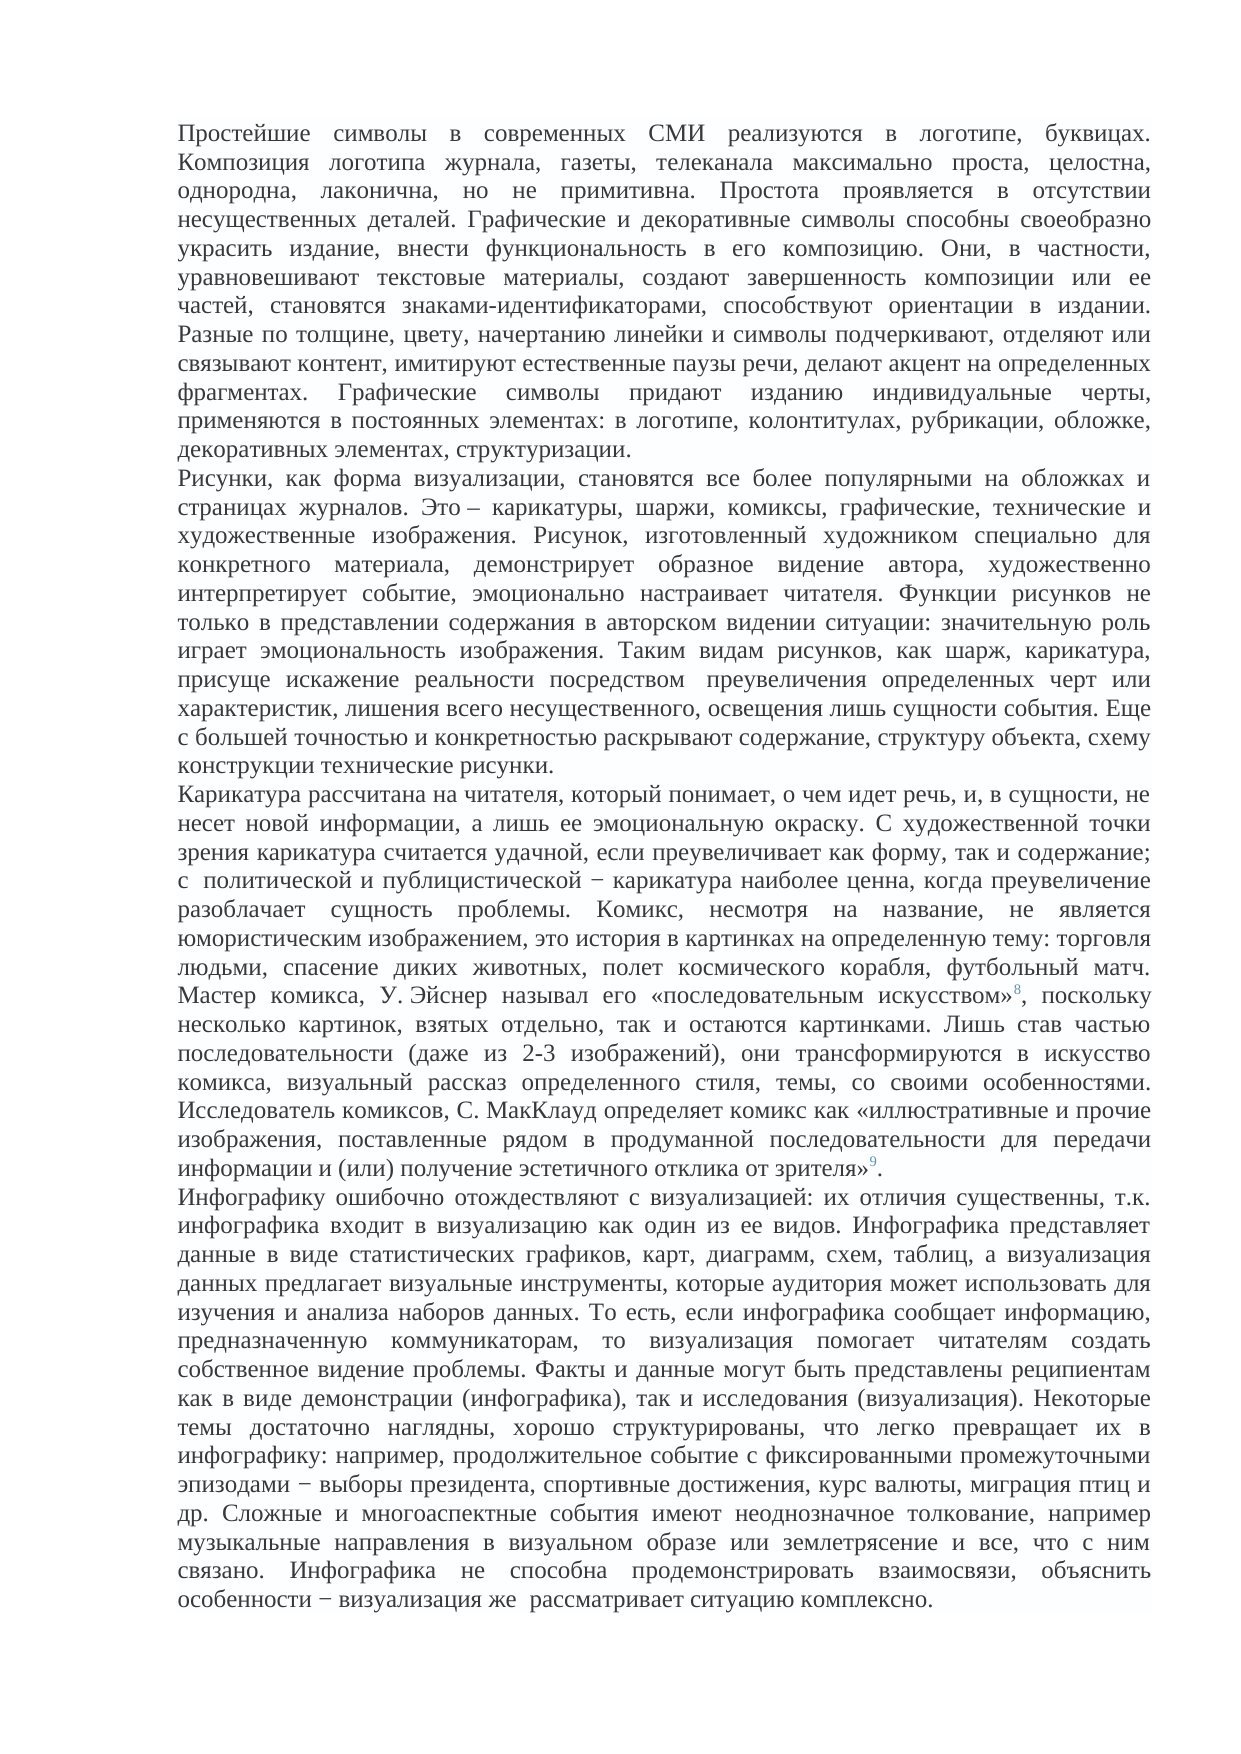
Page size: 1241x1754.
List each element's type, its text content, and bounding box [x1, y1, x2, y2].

text Инфографику ошибочно отождествляют с визуализацией: их отличия существенны, т.к. инфографика входит в визуализацию как один из ее видов. Инфографика представляет данные в виде статистических графиков, карт, диаграмм, схем, таблиц, а визуализация данных предлагает визуальные инструменты, которые аудитория может использовать для изучения и анализа наборов данных. То есть, если инфографика сообщает информацию, предназначенную коммуникаторам, то визуализация помогает читателям создать собственное видение проблемы. Факты и данные могут быть представлены реципиентам как в виде демонстрации (инфографика), так и исследования (визуализация). Некоторые темы достаточно наглядны, хорошо структурированы, что легко превращает их в инфографику: например, продолжительное событие с фиксированными промежуточными эпизодами − выборы президента, спортивные достижения, курс валюты, миграция птиц и др. Сложные и многоаспектные события имеют неоднозначное толкование, например музыкальные направления в визуальном образе или землетрясение и все, что с ним связано. Инфографика не способна продемонстрировать взаимосвязи, объяснить особенности − визуализация же рассматривает ситуацию комплексно. [177, 1182, 1152, 1613]
text Рисунки, как форма визуализации, становятся все более популярными на обложках и страницах журналов. Это – карикатуры, шаржи, комиксы, графические, технические и художественные изображения. Рисунок, изготовленный художником специально для конкретного материала, демонстрирует образное видение автора, художественно интерпретирует событие, эмоционально настраивает читателя. Функции рисунков не только в представлении содержания в авторском видении ситуации: значительную роль играет эмоциональность изображения. Таким видам рисунков, как шарж, карикатура, присуще искажение реальности посредством преувеличения определенных черт или характеристик, лишения всего несущественного, освещения лишь сущности события. Еще с большей точностью и конкретностью раскрывают содержание, структуру объекта, схему конструкции технические рисунки. [177, 463, 1152, 779]
text Простейшие символы в современных СМИ реализуются в логотипе, буквицах. Композиция логотипа журнала, газеты, телеканала максимально проста, целостна, однородна, лаконична, но не примитивна. Простота проявляется в отсутствии несущественных деталей. Графические и декоративные символы способны своеобразно украсить издание, внести функциональность в его композицию. Они, в частности, уравновешивают текстовые материалы, создают завершенность композиции или ее частей, становятся знаками-идентификаторами, способствуют ориентации в издании. Разные по толщине, цвету, начертанию линейки и символы подчеркивают, отделяют или связывают контент, имитируют естественные паузы речи, делают акцент на определенных фрагментах. Графические символы придают изданию индивидуальные черты, применяются в постоянных элементах: в логотипе, колонтитулах, рубрикации, обложке, декоративных элементах, структуризации. [177, 118, 1152, 463]
text Карикатура рассчитана на читателя, который понимает, о чем идет речь, и, в сущности, не несет новой информации, а лишь ее эмоциональную окраску. С художественной точки зрения карикатура считается удачной, если преувеличивает как форму, так и содержание; с политической и публицистической − карикатура наиболее ценна, когда преувеличение разоблачает сущность проблемы. Комикс, несмотря на название, не является юмористическим изображением, это история в картинках на определенную тему: торговля людьми, спасение диких животных, полет космического корабля, футбольный матч. Мастер комикса, У. Эйснер называл его «последовательным искусством»8, поскольку несколько картинок, взятых отдельно, так и остаются картинками. Лишь став частью последовательности (даже из 2-3 изображений), они трансформируются в искусство комикса, визуальный рассказ определенного стиля, темы, со своими особенностями. Исследователь комиксов, С. МакКлауд определяет комикс как «иллюстративные и прочие изображения, поставленные рядом в продуманной последовательности для передачи информации и (или) получение эстетичного отклика от зрителя»9. [177, 779, 1152, 1182]
